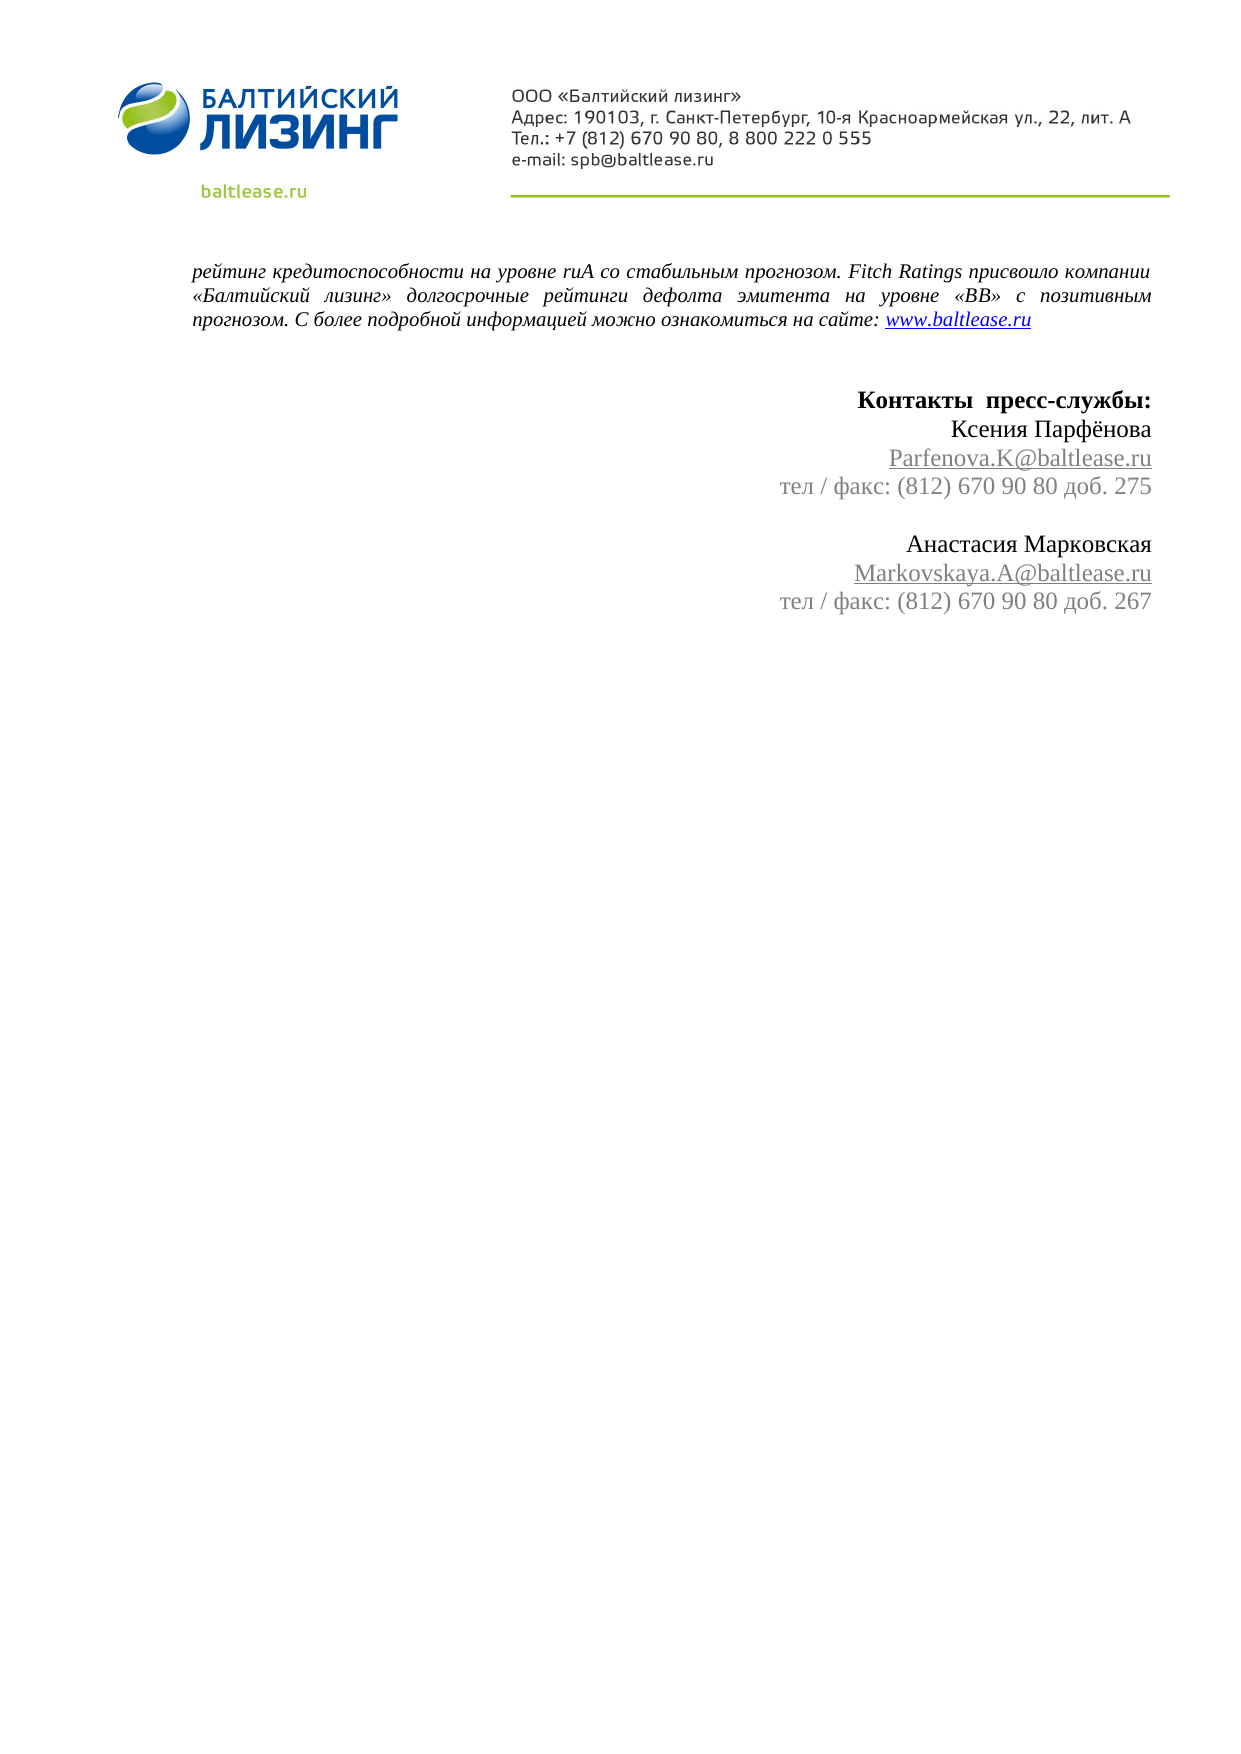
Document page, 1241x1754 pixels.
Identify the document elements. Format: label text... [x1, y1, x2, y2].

text Анастасия Марковская [192, 529, 1152, 558]
text Markovskaya.A@baltlease.ru [192, 558, 1152, 586]
text Контакты пресс-службы: [192, 385, 1152, 414]
text Ксения Парфёнова [192, 414, 1152, 443]
text Parfenova.K@baltlease.ru [192, 443, 1152, 471]
text тел / факс: (812) 670 90 80 доб. 275 [192, 471, 1152, 500]
text тел / факс: (812) 670 90 80 доб. 267 [192, 586, 1152, 615]
picture [118, 82, 1170, 203]
